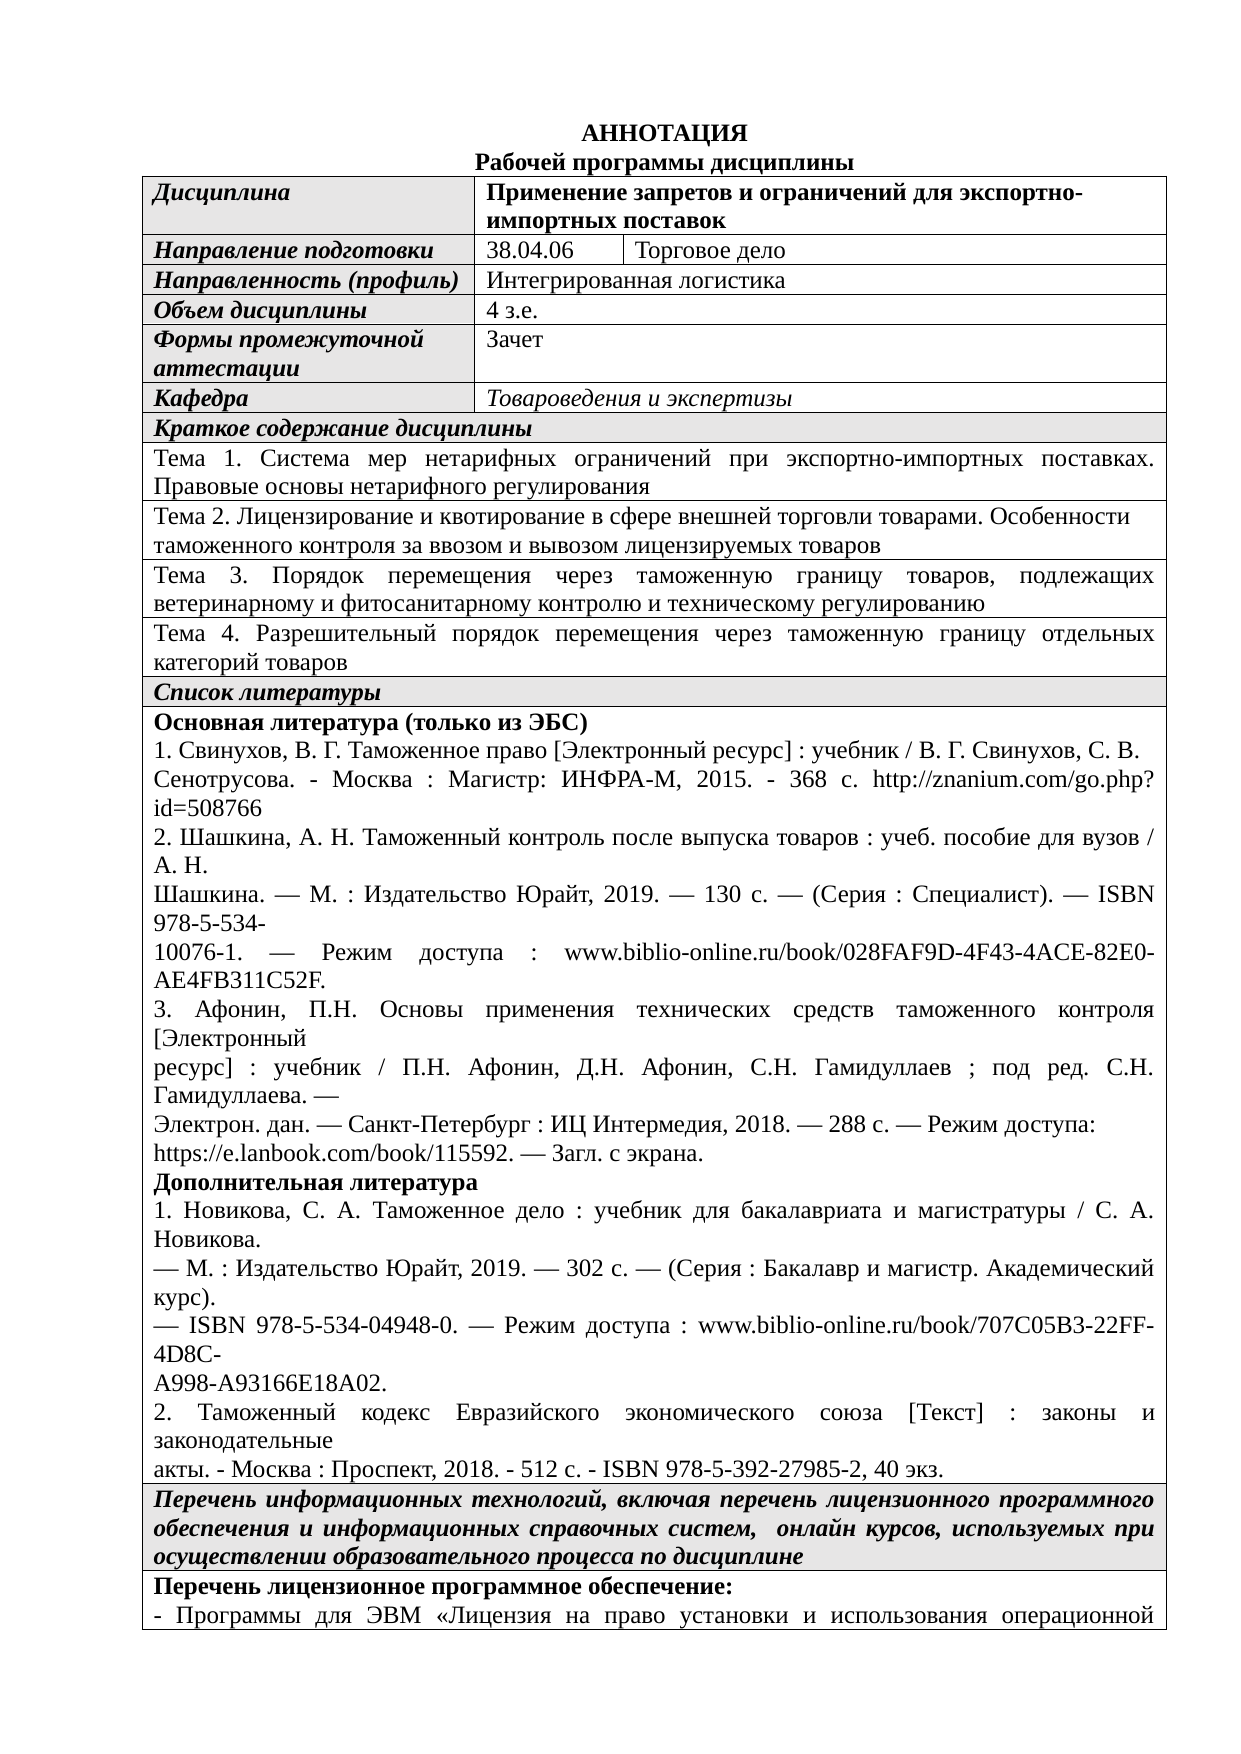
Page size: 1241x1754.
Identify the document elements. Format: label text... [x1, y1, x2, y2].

table_cell Интегрированная логистика [475, 265, 1166, 294]
table_cell Товароведения и экспертизы [475, 383, 1166, 412]
table_cell Тема 1. Система мер нетарифных ограничений при экспортно-импортных поставках. Правовые основы нетарифного регулирования [143, 443, 1166, 500]
table_cell Тема 3. Порядок перемещения через таможенную границу товаров, подлежащих ветеринарному и фитосанитарному контролю и техническому регулированию [143, 560, 1166, 617]
table_cell Объем дисциплины [143, 295, 474, 323]
table_cell Тема 2. Лицензирование и квотирование в сфере внешней торговли товарами. Особенности таможенного контроля за ввозом и вывозом лицензируемых товаров [143, 501, 1166, 559]
table_cell Зачет [475, 325, 1166, 382]
table_header Применение запретов и ограничений для экспортно-импортных поставок [475, 177, 1166, 234]
table_cell Перечень информационных технологий, включая перечень лицензионного программного обеспечения и информационных справочных систем, онлайн курсов, используемых при осуществлении образовательного процесса по дисциплине [143, 1484, 1166, 1570]
table_header Дисциплина [143, 177, 474, 234]
table_cell Торговое дело [624, 235, 1166, 264]
text Рабочей программы дисциплины [177, 147, 1152, 176]
table_cell Основная литература (только из ЭБС) 1. Свинухов, В. Г. Таможенное право [Электронный ресурс] : учебник / В. Г. Свинухов, С. В. Сенотрусова. - Москва : Магистр: ИНФРА-М, 2015. - 368 с. http://znanium.com/go.php?id=508766 2. Шашкина, А. Н. Таможенный контроль после выпуска товаров : учеб. пособие для вузов / А. Н. Шашкина. — М. : Издательство Юрайт, 2019. — 130 с. — (Серия : Специалист). — ISBN 978-5-534- 10076-1. — Режим доступа : www.biblio-online.ru/book/028FAF9D-4F43-4ACE-82E0-AE4FB311C52F. 3. Афонин, П.Н. Основы применения технических средств таможенного контроля [Электронный ресурс] : учебник / П.Н. Афонин, Д.Н. Афонин, С.Н. Гамидуллаев ; под ред. С.Н. Гамидуллаева. — Электрон. дан. — Санкт-Петербург : ИЦ Интермедия, 2018. — 288 с. — Режим доступа: https://e.lanbook.com/book/115592. — Загл. с экрана. Дополнительная литература 1. Новикова, С. А. Таможенное дело : учебник для бакалавриата и магистратуры / С. А. Новикова. — М. : Издательство Юрайт, 2019. — 302 с. — (Серия : Бакалавр и магистр. Академический курс). — ISBN 978-5-534-04948-0. — Режим доступа : www.biblio-online.ru/book/707C05B3-22FF-4D8C- A998-A93166E18A02. 2. Таможенный кодекс Евразийского экономического союза [Текст] : законы и законодательные акты. - Москва : Проспект, 2018. - 512 с. - ISBN 978-5-392-27985-2, 40 экз. [143, 707, 1166, 1483]
table_cell Направление подготовки [143, 235, 474, 264]
text АННОТАЦИЯ [177, 118, 1152, 147]
table_cell Краткое содержание дисциплины [143, 413, 1166, 442]
table_cell Список литературы [143, 677, 1166, 706]
table_cell Формы промежуточной аттестации [143, 325, 474, 382]
table_cell Тема 4. Разрешительный порядок перемещения через таможенную границу отдельных категорий товаров [143, 618, 1166, 676]
table_cell 4 з.е. [475, 295, 1166, 323]
table_cell 38.04.06 [475, 235, 623, 264]
table_cell Направленность (профиль) [143, 265, 474, 294]
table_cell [143, 1571, 1166, 1629]
table_cell Кафедра [143, 383, 474, 412]
